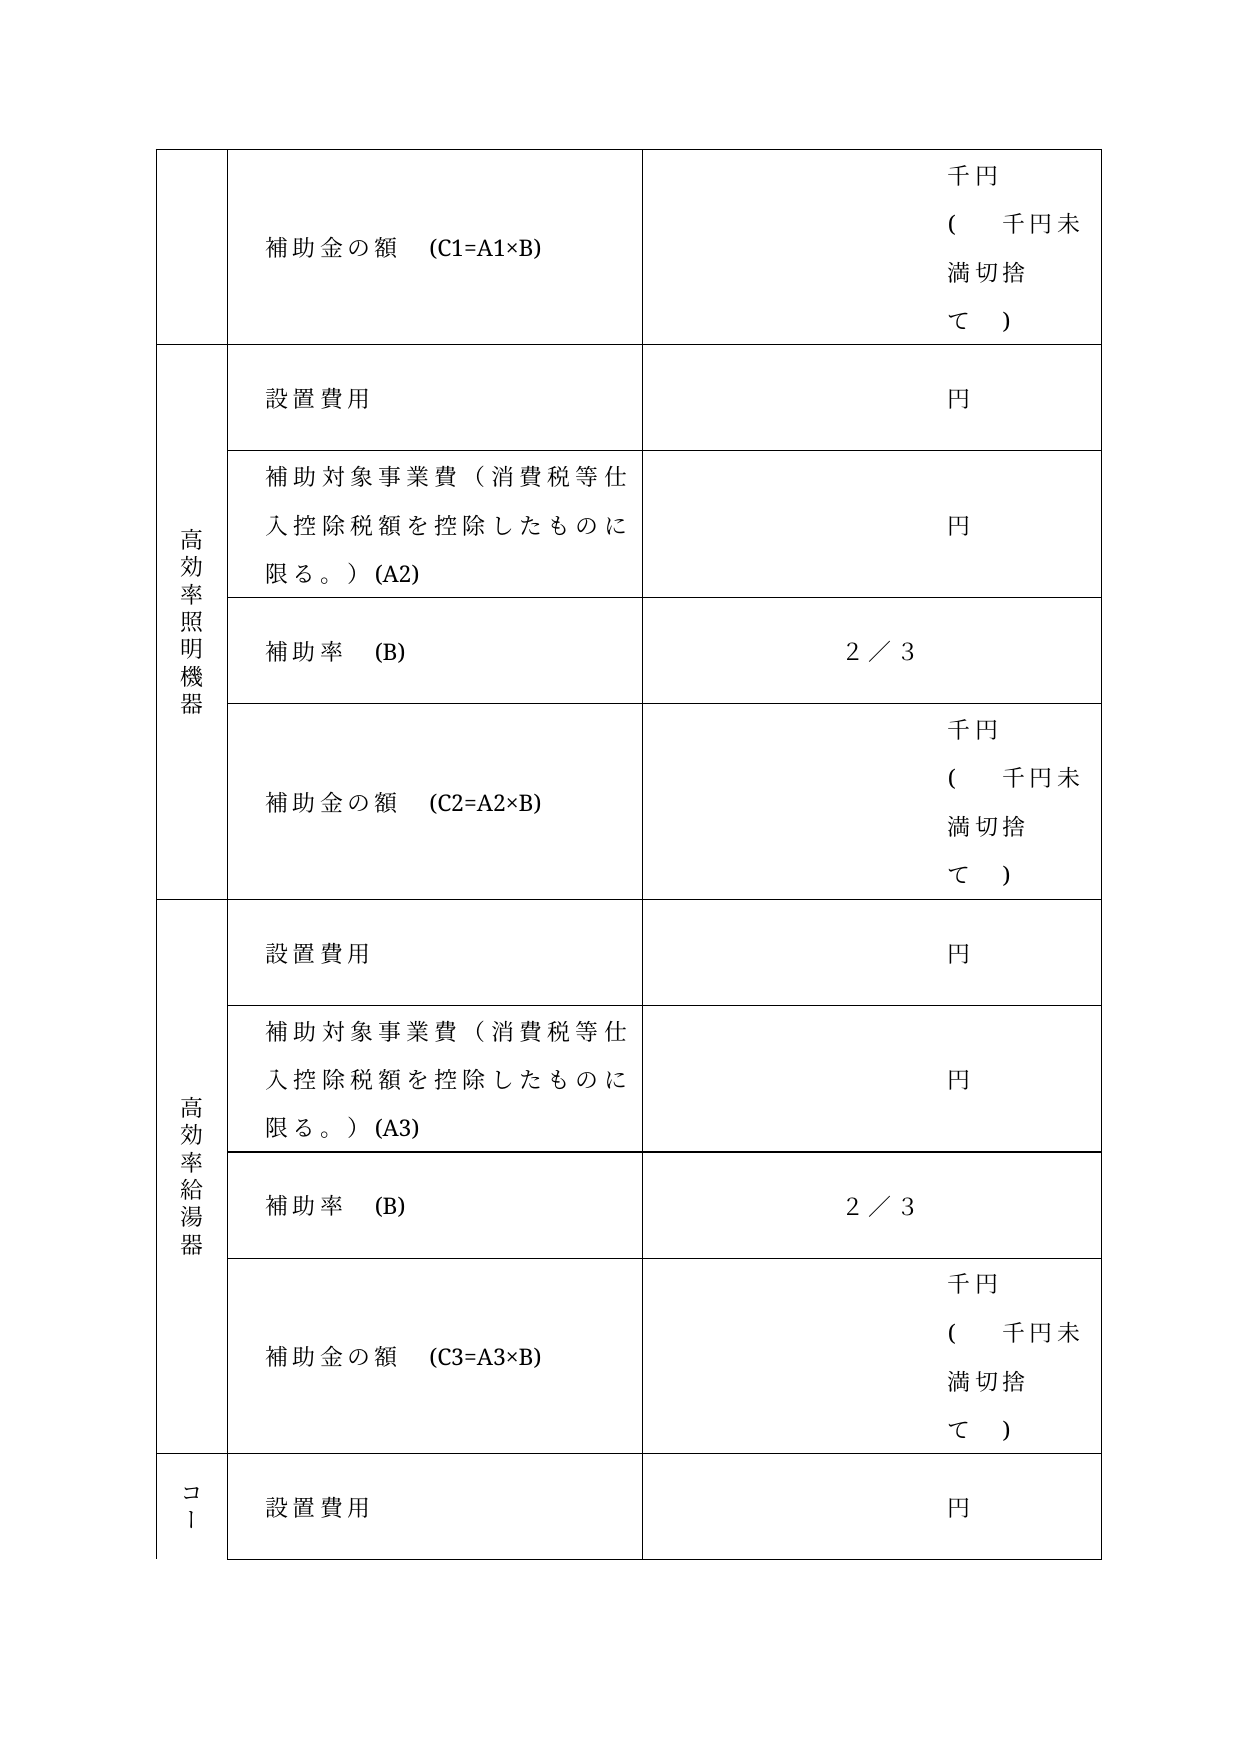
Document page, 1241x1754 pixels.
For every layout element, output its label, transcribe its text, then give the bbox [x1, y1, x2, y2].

table_cell 補助金の額(C1=A1×B) [228, 150, 642, 344]
table_cell [643, 1454, 926, 1559]
table_cell 補助率(B) [228, 1153, 642, 1258]
table_cell 円 [926, 1006, 1101, 1151]
table_cell 円 [926, 900, 1101, 1005]
table_cell 円 [926, 345, 1101, 450]
table_cell [643, 1006, 926, 1151]
table_cell 千円(千円未満切捨て) [926, 704, 1101, 898]
table_cell 千円(千円未満切捨て) [926, 1259, 1101, 1453]
table_cell [643, 1259, 926, 1453]
table_cell 補助対象事業費（消費税等仕入控除税額を控除したものに限る。）(A2) [228, 451, 642, 597]
table_cell 設置費用 [228, 345, 642, 450]
table_cell 補助率(B) [228, 598, 642, 703]
table_cell 設置費用 [228, 1454, 642, 1559]
table_cell [643, 704, 926, 898]
table_cell 補助金の額(C3=A3×B) [228, 1259, 642, 1453]
table_cell 補助金の額(C2=A2×B) [228, 704, 642, 898]
table_cell [643, 150, 926, 344]
table_cell 円 [926, 451, 1101, 597]
table_cell 高効率給湯器 [157, 900, 227, 1453]
table_cell 高効率照明機器 [157, 345, 227, 898]
table_cell 補助対象事業費（消費税等仕入控除税額を控除したものに限る。）(A3) [228, 1006, 642, 1151]
table_cell ２／３ [643, 1153, 1101, 1258]
table_cell [643, 345, 926, 450]
table_cell 設置費用 [228, 900, 642, 1005]
table_cell 千円(千円未満切捨て) [926, 150, 1101, 344]
table_cell [643, 451, 926, 597]
table_cell ２／３ [643, 598, 1101, 703]
table_cell コージェネレーション等 [157, 1454, 227, 1559]
table_cell [643, 900, 926, 1005]
table_cell 円 [926, 1454, 1101, 1559]
